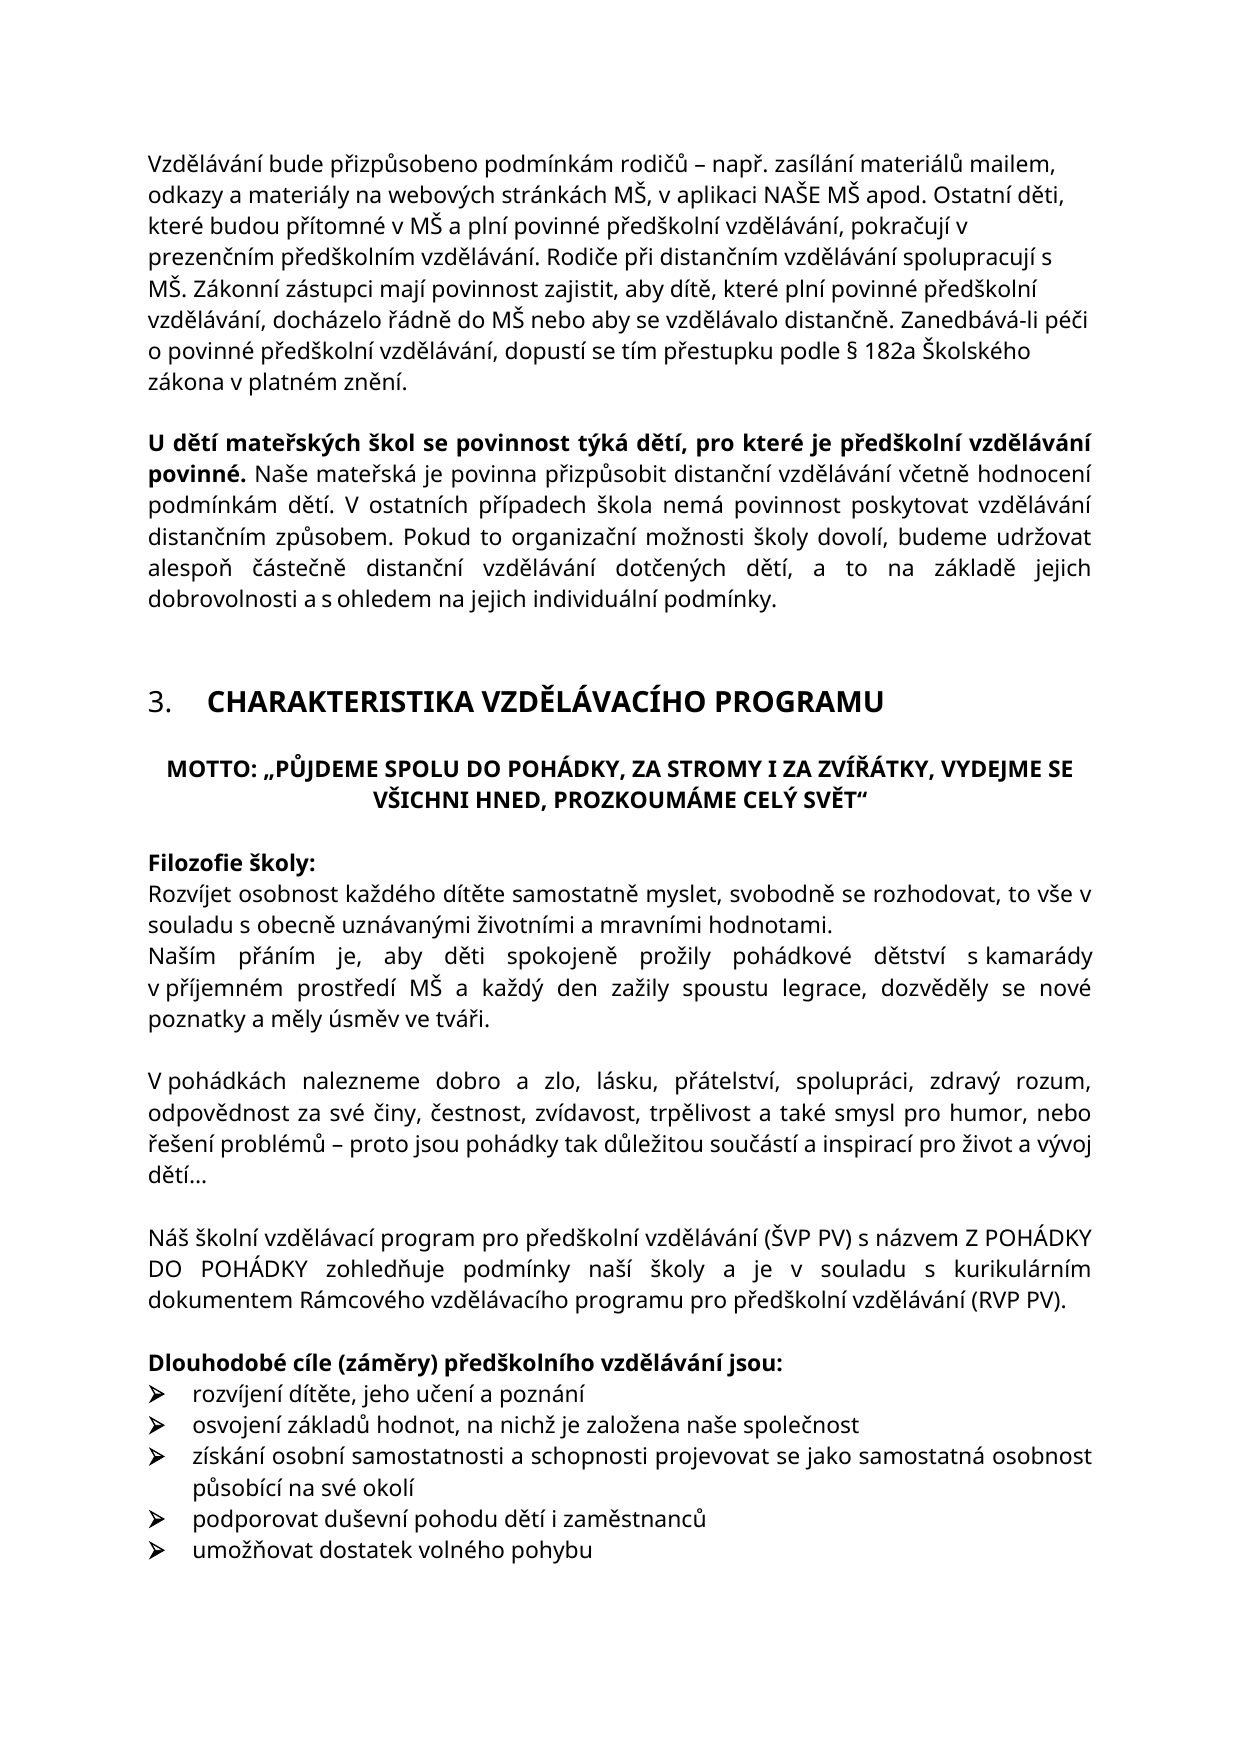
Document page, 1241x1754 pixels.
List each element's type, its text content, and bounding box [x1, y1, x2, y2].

text Rozvíjet osobnost každého dítěte samostatně myslet, svobodně se rozhodovat, to vše v souladu s obecně uznávanými životními a mravními hodnotami. [148, 878, 1093, 940]
text U dětí mateřských škol se povinnost týká dětí, pro které je předškolní vzdělávání povinné. Naše mateřská je povinna přizpůsobit distanční vzdělávání včetně hodnocení podmínkám dětí. V ostatních případech škola nemá povinnost poskytovat vzdělávání distančním způsobem. Pokud to organizační možnosti školy dovolí, budeme udržovat alespoň částečně distanční vzdělávání dotčených dětí, a to na základě jejich dobrovolnosti a s ohledem na jejich individuální podmínky. [148, 427, 1093, 614]
list získání osobní samostatnosti a schopnosti projevovat se jako samostatná osobnost působící na své okolí [148, 1440, 1093, 1503]
text CHARAKTERISTIKA VZDĚLÁVACÍHO PROGRAMU [148, 682, 1093, 721]
text Dlouhodobé cíle (záměry) předškolního vzdělávání jsou: [148, 1346, 1093, 1378]
text Náš školní vzdělávací program pro předškolní vzdělávání (ŠVP PV) s názvem Z POHÁDKY DO POHÁDKY zohledňuje podmínky naší školy a je v souladu s kurikulárním dokumentem Rámcového vzdělávacího programu pro předškolní vzdělávání (RVP PV). [148, 1221, 1093, 1315]
list osvojení základů hodnot, na nichž je založena naše společnost [148, 1409, 1093, 1440]
list MOTTO: „PŮJDEME SPOLU DO POHÁDKY, ZA STROMY I ZA ZVÍŘÁTKY, VYDEJME SE VŠICHNI HNED, PROZKOUMÁME CELÝ SVĚT“ [148, 753, 1093, 815]
list rozvíjení dítěte, jeho učení a poznání [148, 1378, 1093, 1409]
text Naším přáním je, aby děti spokojeně prožily pohádkové dětství s kamarády v příjemném prostředí MŠ a každý den zažily spoustu legrace, dozvěděly se nové poznatky a měly úsměv ve tváři. [148, 940, 1093, 1034]
text V pohádkách nalezneme dobro a zlo, lásku, přátelství, spolupráci, zdravý rozum, odpovědnost za své činy, čestnost, zvídavost, trpělivost a také smysl pro humor, nebo řešení problémů – proto jsou pohádky tak důležitou součástí a inspirací pro život a vývoj dětí… [148, 1065, 1093, 1190]
text Filozofie školy: [148, 846, 1093, 878]
list podporovat duševní pohodu dětí i zaměstnanců [148, 1503, 1093, 1534]
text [148, 148, 1093, 398]
list umožňovat dostatek volného pohybu [148, 1534, 1093, 1565]
